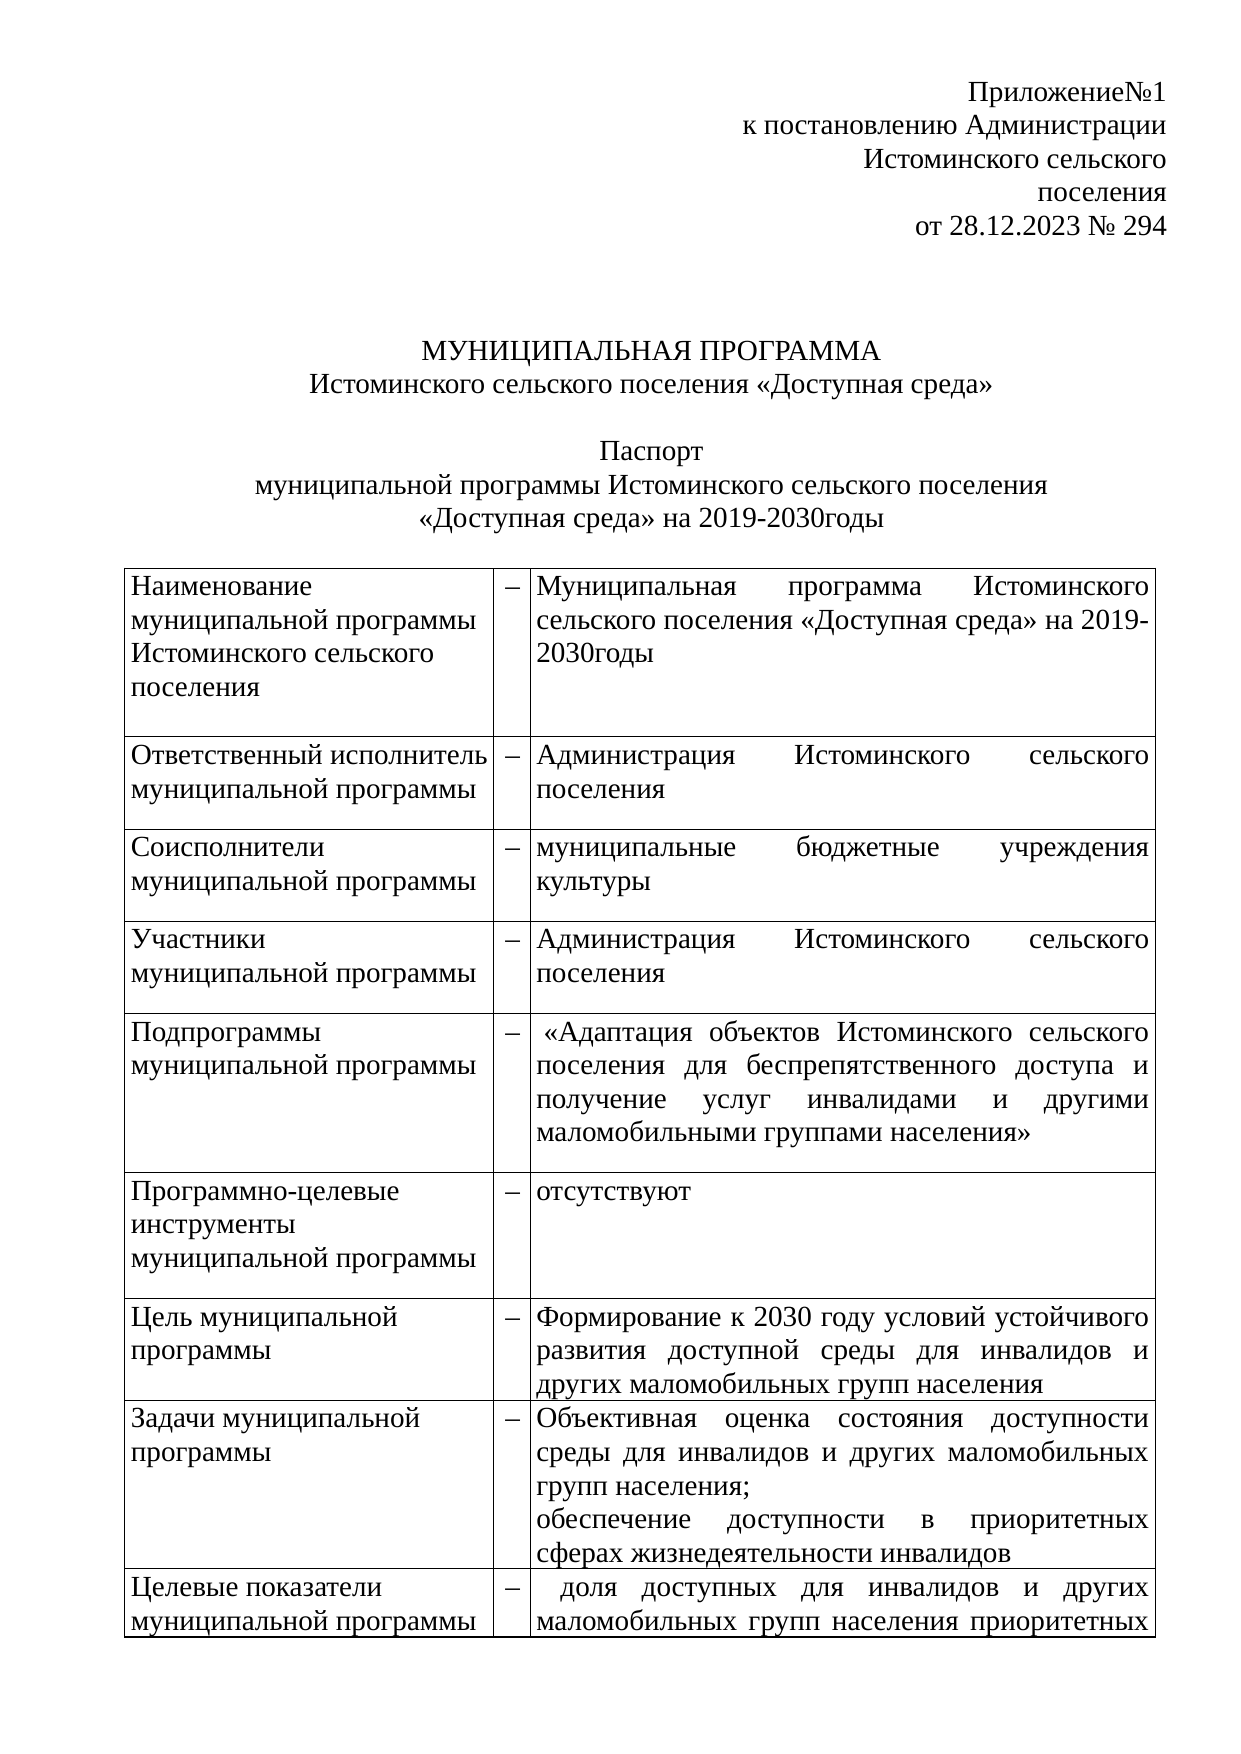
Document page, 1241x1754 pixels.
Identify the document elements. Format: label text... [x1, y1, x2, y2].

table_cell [125, 1569, 493, 1636]
table_cell Программно-целевые инструменты муниципальной программы [125, 1173, 493, 1298]
text Истоминского сельского поселения «Доступная среда» [136, 366, 1167, 400]
table_header – [494, 569, 530, 736]
text Паспорт [136, 433, 1167, 467]
table_cell отсутствуют [531, 1173, 1155, 1298]
text «Доступная среда» на 2019-2030годы [136, 500, 1167, 534]
table_cell Администрация Истоминского сельского поселения [531, 922, 1155, 1013]
table_cell Администрация Истоминского сельского поселения [531, 737, 1155, 828]
table_cell – [494, 922, 530, 1013]
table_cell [531, 1569, 1155, 1636]
table_cell Подпрограммы муниципальной программы [125, 1014, 493, 1172]
table_cell – [494, 1014, 530, 1172]
table_header Наименование муниципальной программы Истоминского сельского поселения [125, 569, 493, 736]
text муниципальной программы Истоминского сельского поселения [136, 467, 1167, 500]
text МУНИЦИПАЛЬНАЯ ПРОГРАММА [136, 333, 1167, 366]
table_cell – [494, 1401, 530, 1568]
table_cell Задачи муниципальной программы [125, 1401, 493, 1568]
text к постановлению Администрации [726, 107, 1167, 141]
table_cell Объективная оценка состояния доступности среды для инвалидов и других маломобильных групп населения; обеспечение доступности в приоритетных сферах жизнедеятельности инвалидов [531, 1401, 1155, 1568]
table_cell – [494, 1569, 530, 1636]
table_cell – [494, 737, 530, 828]
table_cell Соисполнители муниципальной программы [125, 830, 493, 921]
table_cell Ответственный исполнитель муниципальной программы [125, 737, 493, 828]
text от 28.12.2023 № 294 [682, 208, 1167, 242]
table_header Муниципальная программа Истоминского сельского поселения «Доступная среда» на 2019-2030годы [531, 569, 1155, 736]
table_cell «Адаптация объектов Истоминского сельского поселения для беспрепятственного доступа и получение услуг инвалидами и другими маломобильными группами населения» [531, 1014, 1155, 1172]
text Истоминского сельского поселения [726, 141, 1167, 208]
table_cell муниципальные бюджетные учреждения культуры [531, 830, 1155, 921]
table_cell Формирование к 2030 году условий устойчивого развития доступной среды для инвалидов и других маломобильных групп населения [531, 1299, 1155, 1399]
table_cell – [494, 1299, 530, 1399]
table_cell Участники муниципальной программы [125, 922, 493, 1013]
table_cell – [494, 830, 530, 921]
text Приложение№1 [712, 74, 1167, 107]
table_cell – [494, 1173, 530, 1298]
table_cell Цель муниципальной программы [125, 1299, 493, 1399]
